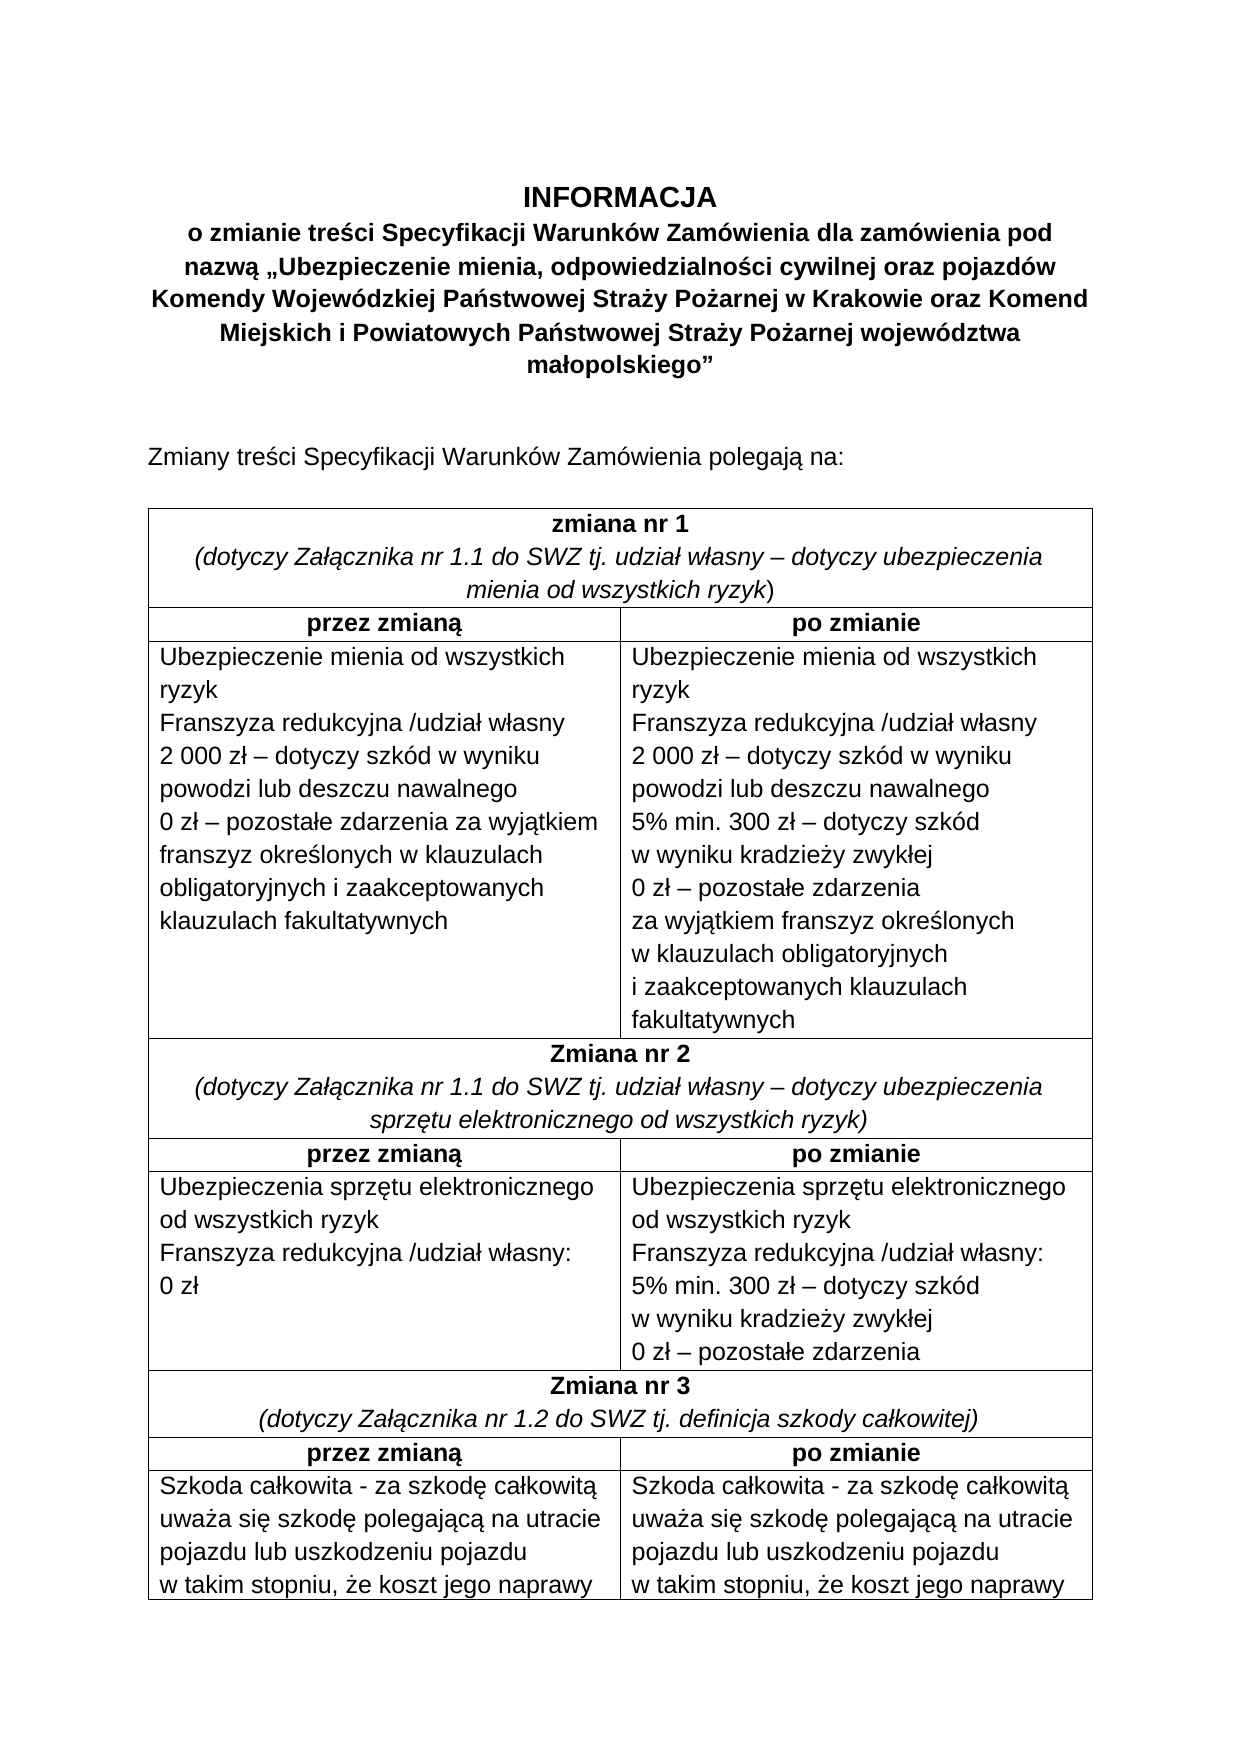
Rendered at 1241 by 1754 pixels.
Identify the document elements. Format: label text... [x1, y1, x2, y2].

text o zmianie treści Specyfikacji Warunków Zamówienia dla zamówienia pod nazwą „Ubezpieczenie mienia, odpowiedzialności cywilnej oraz pojazdów Komendy Wojewódzkiej Państwowej Straży Pożarnej w Krakowie oraz Komend Miejskich i Powiatowych Państwowej Straży Pożarnej województwa małopolskiego” [148, 218, 1093, 379]
table_cell po zmianie [621, 1438, 1092, 1470]
table_cell przez zmianą [149, 1438, 620, 1470]
text INFORMACJA [148, 180, 1093, 213]
table_cell po zmianie [621, 1139, 1092, 1171]
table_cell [621, 1471, 1092, 1599]
table_cell Ubezpieczenie mienia od wszystkich ryzyk Franszyza redukcyjna /udział własny 2 000 zł – dotyczy szkód w wyniku powodzi lub deszczu nawalnego 5% min. 300 zł – dotyczy szkód w wyniku kradzieży zwykłej 0 zł – pozostałe zdarzenia za wyjątkiem franszyz określonych w klauzulach obligatoryjnych i zaakceptowanych klauzulach fakultatywnych [621, 642, 1092, 1038]
table_cell Ubezpieczenie mienia od wszystkich ryzyk Franszyza redukcyjna /udział własny 2 000 zł – dotyczy szkód w wyniku powodzi lub deszczu nawalnego 0 zł – pozostałe zdarzenia za wyjątkiem franszyz określonych w klauzulach obligatoryjnych i zaakceptowanych klauzulach fakultatywnych [149, 642, 620, 1038]
text Zmiany treści Specyfikacji Warunków Zamówienia polegają na: [148, 442, 1093, 470]
table_cell przez zmianą [149, 608, 620, 641]
table_cell przez zmianą [149, 1139, 620, 1171]
table_cell Zmiana nr 2 (dotyczy Załącznika nr 1.1 do SWZ tj. udział własny – dotyczy ubezpieczenia sprzętu elektronicznego od wszystkich ryzyk) [149, 1039, 1092, 1137]
table_cell Ubezpieczenia sprzętu elektronicznego od wszystkich ryzyk Franszyza redukcyjna /udział własny: 0 zł [149, 1172, 620, 1370]
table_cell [149, 1471, 620, 1599]
table_cell Ubezpieczenia sprzętu elektronicznego od wszystkich ryzyk Franszyza redukcyjna /udział własny: 5% min. 300 zł – dotyczy szkód w wyniku kradzieży zwykłej 0 zł – pozostałe zdarzenia [621, 1172, 1092, 1370]
table_cell Zmiana nr 3 (dotyczy Załącznika nr 1.2 do SWZ tj. definicja szkody całkowitej) [149, 1371, 1092, 1437]
table_cell po zmianie [621, 608, 1092, 641]
table_header zmiana nr 1 (dotyczy Załącznika nr 1.1 do SWZ tj. udział własny – dotyczy ubezpieczenia mienia od wszystkich ryzyk) [149, 509, 1092, 607]
